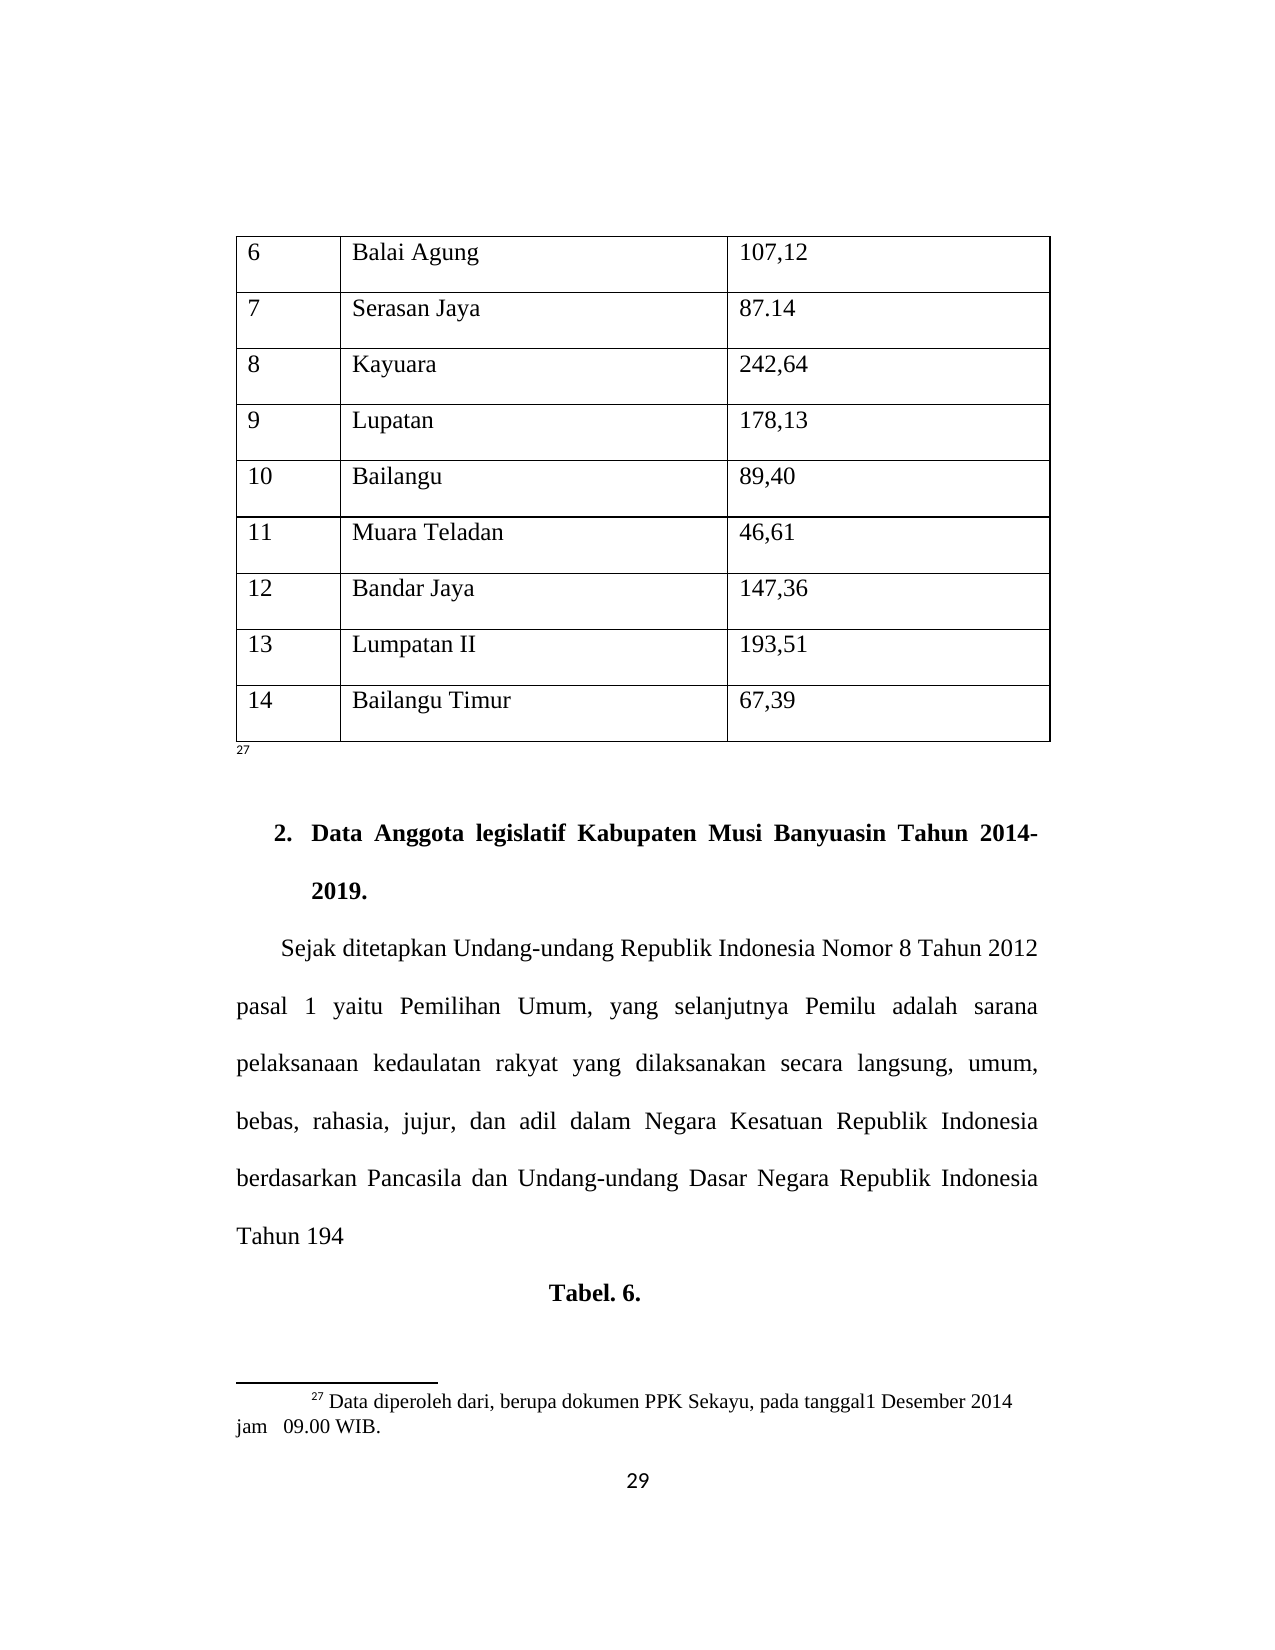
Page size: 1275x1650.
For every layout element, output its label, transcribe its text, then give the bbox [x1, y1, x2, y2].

table_cell Serasan Jaya [341, 293, 727, 348]
table_cell 67,39 [728, 686, 1049, 741]
text Tabel. 6. [536, 1278, 1039, 1307]
table_cell Muara Teladan [341, 518, 727, 572]
table_cell Kayuara [341, 349, 727, 404]
table_cell 7 [237, 293, 340, 348]
table_cell Lumpatan II [341, 630, 727, 684]
table_cell 147,36 [728, 574, 1049, 628]
table_cell 242,64 [728, 349, 1049, 404]
table_cell 12 [237, 574, 340, 628]
table_cell 9 [237, 405, 340, 460]
table_cell 178,13 [728, 405, 1049, 460]
table_cell 89,40 [728, 461, 1049, 516]
table_cell Bandar Jaya [341, 574, 727, 628]
table_cell 11 [237, 518, 340, 572]
table_cell 87.14 [728, 293, 1049, 348]
table_cell 193,51 [728, 630, 1049, 684]
table_cell 46,61 [728, 518, 1049, 572]
table_cell 6 [237, 237, 340, 292]
table_cell 14 [237, 686, 340, 741]
table_cell Balai Agung [341, 237, 727, 292]
list Data Anggota legislatif Kabupaten Musi Banyuasin Tahun 2014-2019. [274, 818, 1039, 905]
table_cell 8 [237, 349, 340, 404]
table_cell Lupatan [341, 405, 727, 460]
table_cell 13 [237, 630, 340, 684]
table_cell 107,12 [728, 237, 1049, 292]
text Sejak ditetapkan Undang-undang Republik Indonesia Nomor 8 Tahun 2012 pasal 1 yaitu Pemilihan Umum, yang selanjutnya Pemilu adalah sarana pelaksanaan kedaulatan rakyat yang dilaksanakan secara langsung, umum, bebas, rahasia, jujur, dan adil dalam Negara Kesatuan Republik Indonesia berdasarkan Pancasila dan Undang-undang Dasar Negara Republik Indonesia Tahun 194 [236, 933, 1039, 1250]
table_cell Bailangu Timur [341, 686, 727, 741]
table_cell 10 [237, 461, 340, 516]
table_cell Bailangu [341, 461, 727, 516]
